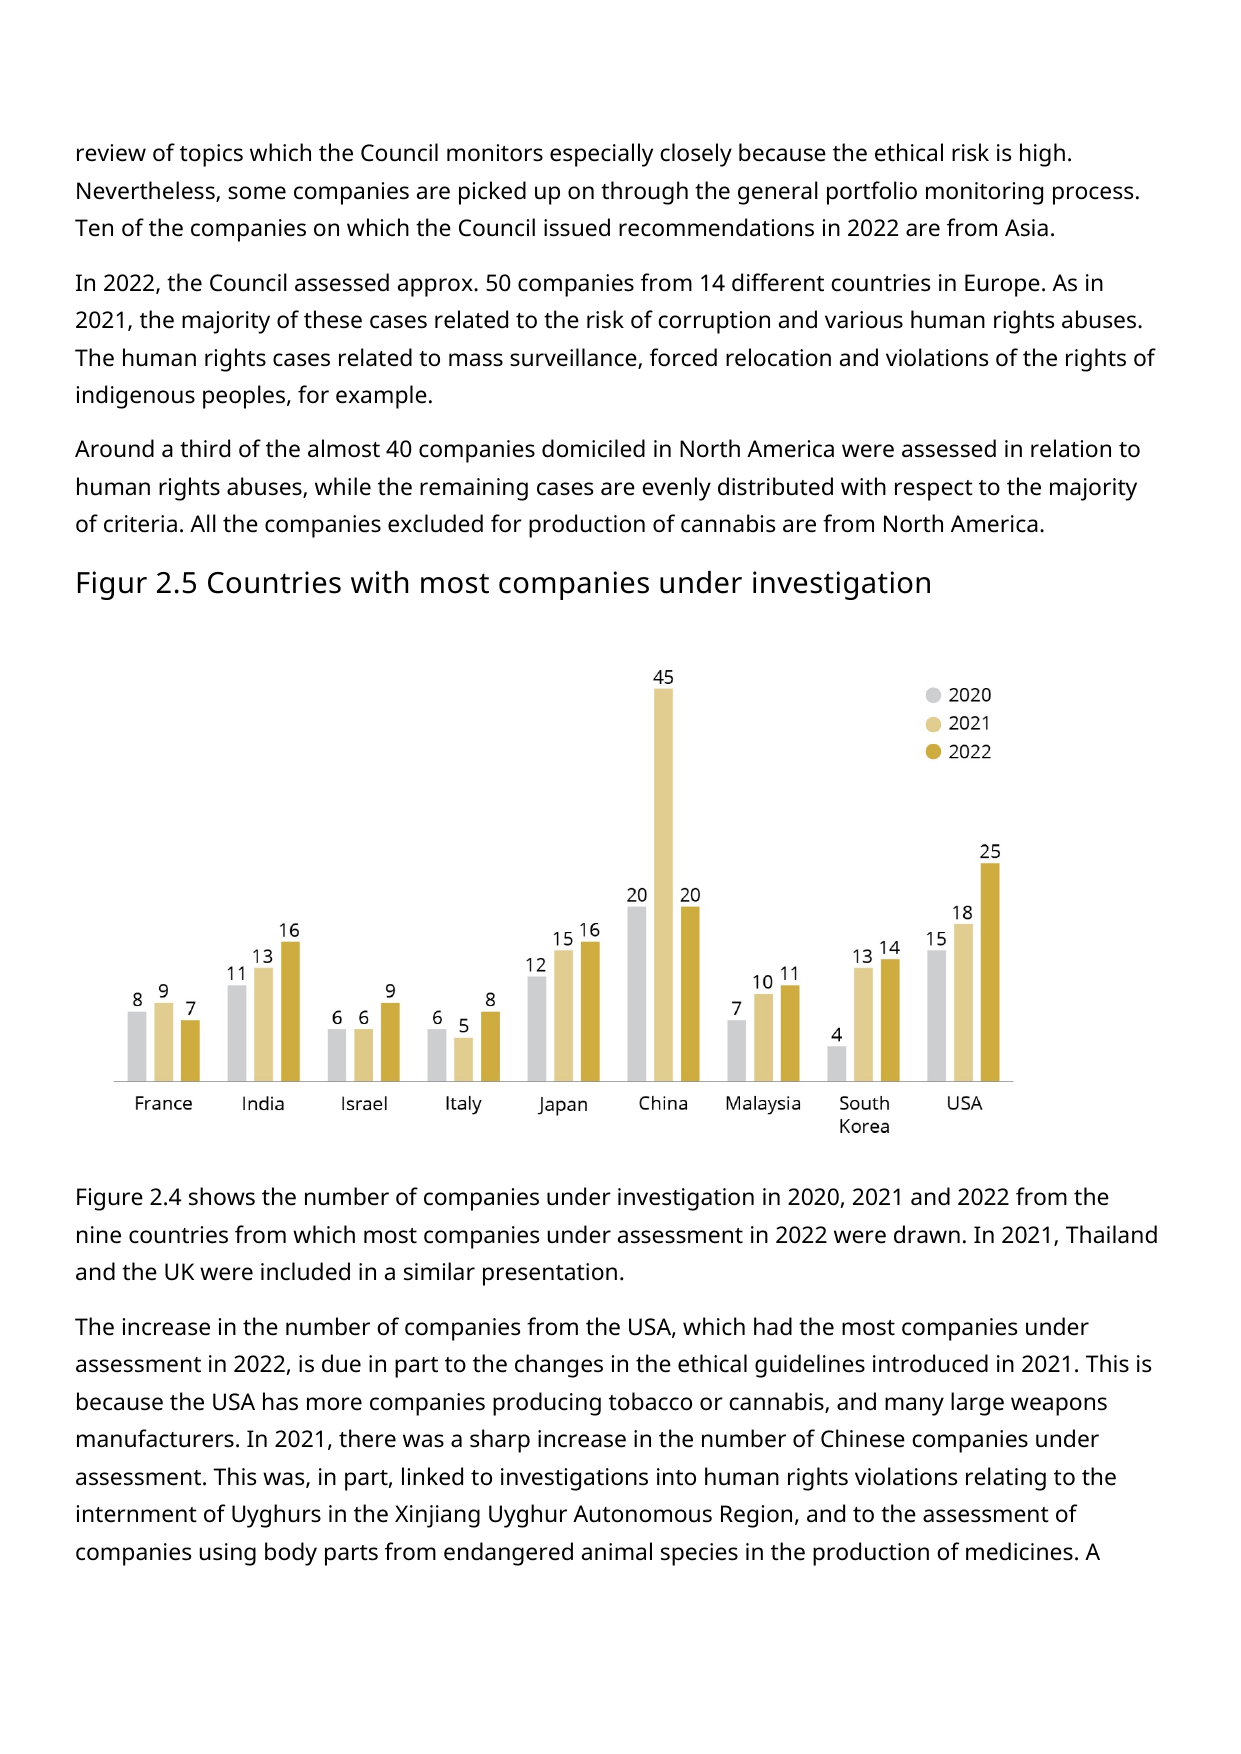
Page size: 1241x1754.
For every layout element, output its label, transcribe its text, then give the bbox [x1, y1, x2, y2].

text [75, 137, 1162, 243]
picture [75, 626, 1050, 1159]
text In 2022, the Council assessed approx. 50 companies from 14 different countries in Europe. As in 2021, the majority of these cases related to the risk of corruption and various human rights abuses. The human rights cases related to mass surveillance, forced relocation and violations of the rights of indigenous peoples, for example. [75, 266, 1162, 410]
text Figure 2.4 shows the number of companies under investigation in 2020, 2021 and 2022 from the nine countries from which most companies under assessment in 2022 were drawn. In 2021, Thailand and the UK were included in a similar presentation. [75, 1181, 1162, 1287]
text Countries with most companies under investigation [75, 562, 1162, 602]
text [75, 1310, 1162, 1567]
text Around a third of the almost 40 companies domiciled in North America were assessed in relation to human rights abuses, while the remaining cases are evenly distributed with respect to the majority of criteria. All the companies excluded for production of cannabis are from North America. [75, 433, 1162, 539]
